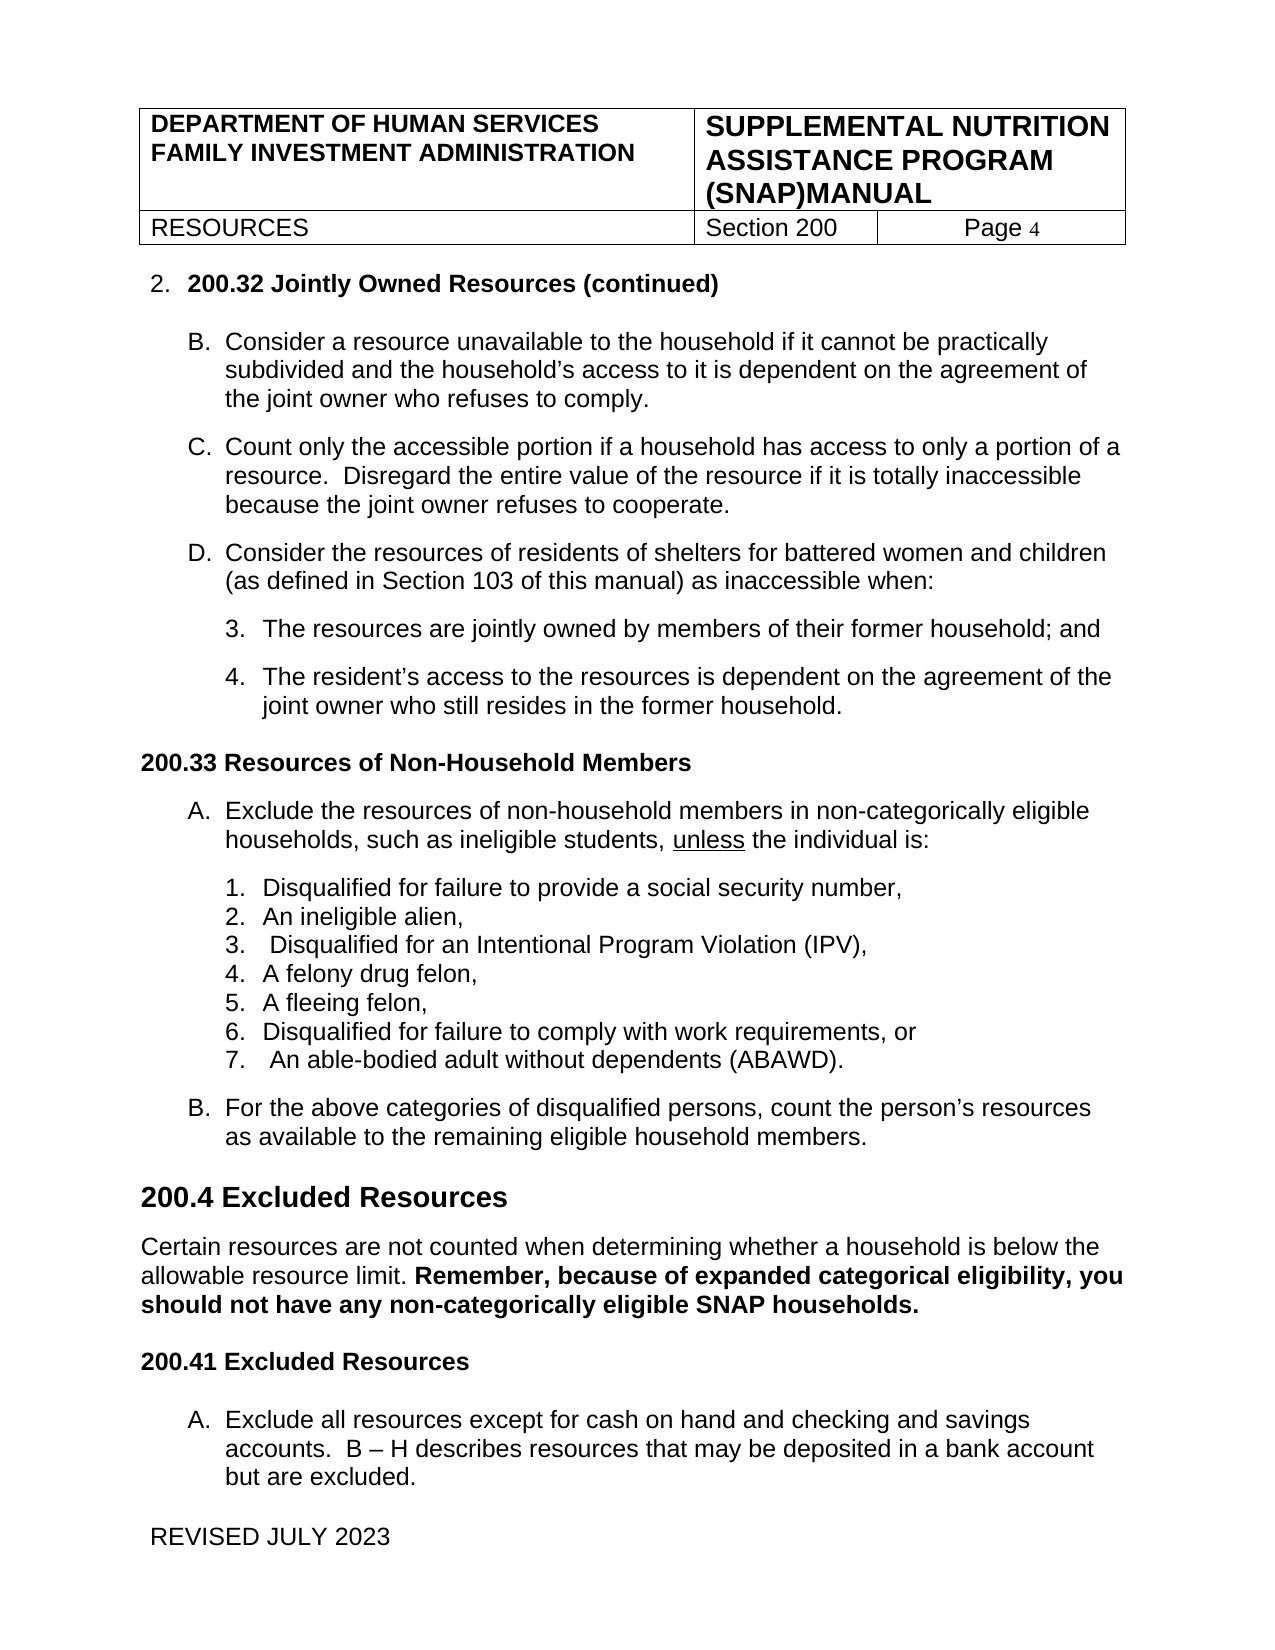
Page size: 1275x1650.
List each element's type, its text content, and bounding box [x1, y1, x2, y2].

text 200.4 Excluded Resources [141, 1180, 1125, 1213]
list A felony drug felon, [225, 959, 1125, 988]
list Disqualified for failure to provide a social security number, [225, 873, 1125, 902]
list A fleeing felon, [225, 988, 1125, 1017]
list Consider the resources of residents of shelters for battered women and children (as defined in Section 103 of this manual) as inaccessible when: [187, 538, 1125, 595]
text 200.41 Excluded Resources [141, 1347, 1125, 1376]
list Disqualified for failure to comply with work requirements, or [225, 1017, 1125, 1046]
list The resources are jointly owned by members of their former household; and [225, 614, 1125, 643]
subtitle 200.32 Jointly Owned Resources (continued) [150, 269, 1125, 298]
list Disqualified for an Intentional Program Violation (IPV), [225, 931, 1125, 959]
list Consider a resource unavailable to the household if it cannot be practically subdivided and the household’s access to it is dependent on the agreement of the joint owner who refuses to comply. [187, 327, 1125, 413]
list The resident’s access to the resources is dependent on the agreement of the joint owner who still resides in the former household. [225, 662, 1125, 720]
list An ineligible alien, [225, 902, 1125, 931]
text 200.33 Resources of Non-Household Members [141, 748, 1125, 777]
list An able-bodied adult without dependents (ABAWD). [225, 1046, 1125, 1074]
list Count only the accessible portion if a household has access to only a portion of a resource. Disregard the entire value of the resource if it is totally inaccessible because the joint owner refuses to cooperate. [187, 432, 1125, 518]
text Certain resources are not counted when determining whether a household is below the allowable resource limit. Remember, because of expanded categorical eligibility, you should not have any non-categorically eligible SNAP households. [141, 1232, 1125, 1319]
list For the above categories of disqualified persons, count the person’s resources as available to the remaining eligible household members. [187, 1093, 1125, 1151]
list Exclude all resources except for cash on hand and checking and savings accounts. B – H describes resources that may be deposited in a bank account but are excluded. [187, 1405, 1125, 1491]
list Exclude the resources of non-household members in non-categorically eligible households, such as ineligible students, unless the individual is: [187, 796, 1125, 854]
